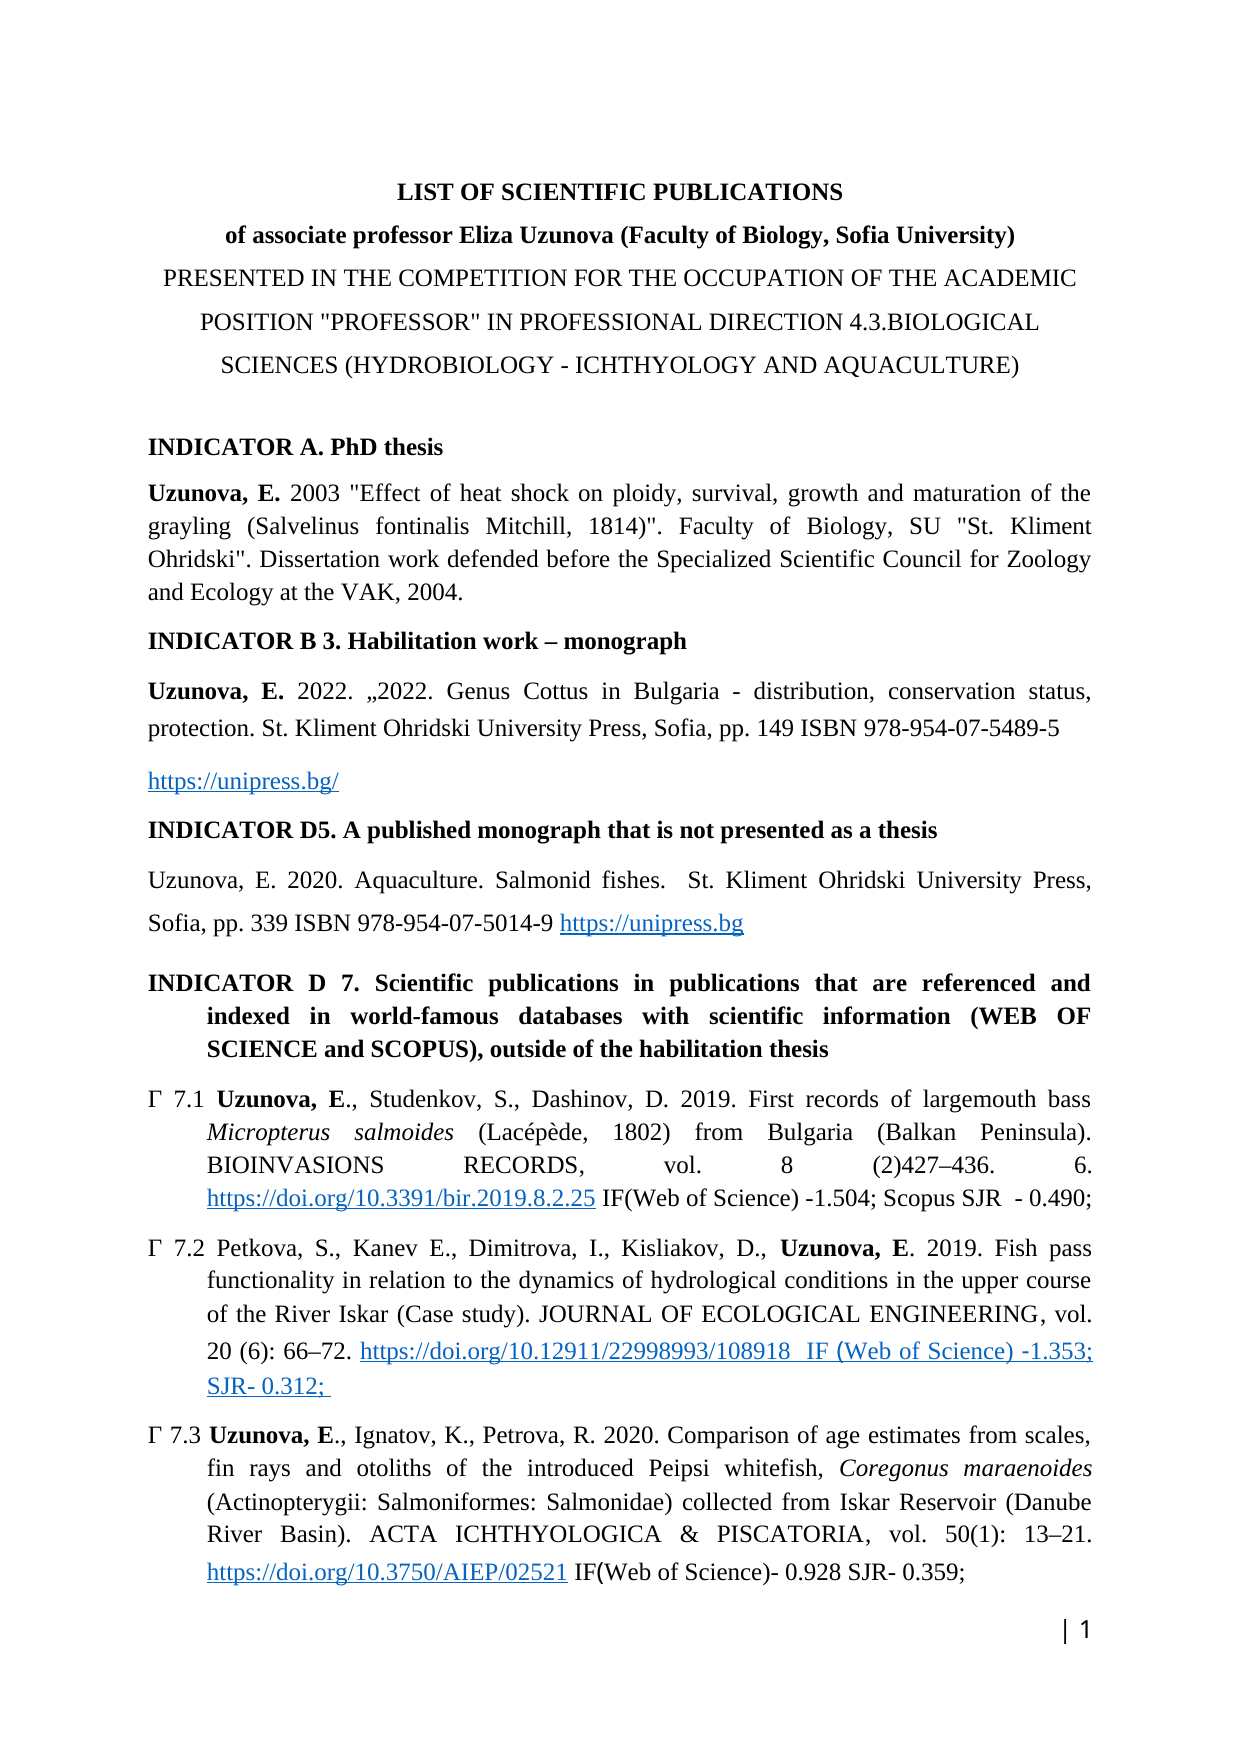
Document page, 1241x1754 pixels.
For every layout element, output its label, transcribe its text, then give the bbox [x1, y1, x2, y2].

text Uzunova, E. 2003 "Effect of heat shock on ploidy, survival, growth and maturation of the grayling (Salvelinus fontinalis Mitchill, 1814)". Faculty of Biology, SU "St. Kliment Ohridski". Dissertation work defended before the Specialized Scientific Council for Zoology and Ecology at the VAK, 2004. [148, 478, 1093, 606]
text Г 7.2 Petkova, S., Kanev E., Dimitrova, I., Kisliakov, D., Uzunova, E. 2019. Fish pass functionality in relation to the dynamics of hydrological conditions in the upper course of the River Iskar (Case study). JOURNAL OF ECOLOGICAL ENGINEERING, vol. 20 (6): 66–72. https://doi.org/10.12911/22998993/108918 IF (Web of Science) -1.353; SJR- 0.312; [148, 1233, 1093, 1399]
text Uzunova, Е. 2022. „2022. Genus Cottus in Bulgaria - distribution, conservation status, protection. St. Kliment Ohridski University Press, Sofia, рр. 149 ISBN 978-954-07-5489-5 [148, 676, 1093, 744]
text PRESENTED IN THE COMPETITION FOR THE OCCUPATION OF THE ACADEMIC POSITION "PROFESSOR" IN PROFESSIONAL DIRECTION 4.3.BIOLOGICAL SCIENCES (HYDROBIOLOGY - ICHTHYOLOGY AND AQUACULTURE) [148, 263, 1093, 378]
text Uzunova, E. 2020. Aquaculture. Salmonid fishes. St. Kliment Ohridski University Press, Sofia, pp. 339 ISBN 978-954-07-5014-9 https://unipress.bg [148, 865, 1093, 937]
text Г 7.3 Uzunova, E., Ignatov, K., Petrova, R. 2020. Comparison of age estimates from scales, fin rays and otoliths of the introduced Peipsi whitefish, Coregonus maraenoides (Actinopterygii: Salmoniformes: Salmonidae) collected from Iskar Reservoir (Danube River Basin). ACTA ICHTHYOLOGICA & PISCATORIA, vol. 50(1): 13–21. https://doi.org/10.3750/AIEP/02521 IF(Web of Science)- 0.928 SJR- 0.359; [148, 1421, 1093, 1587]
text INDICATOR B 3. Habilitation work – monograph [148, 626, 1093, 655]
text of associate professor Eliza Uzunova (Faculty of Biology, Sofia University) [148, 220, 1093, 249]
text INDICATOR A. PhD thesis [148, 432, 1093, 461]
text Г 7.1 Uzunova, E., Studenkov, S., Dashinov, D. 2019. First records of largemouth bass Micropterus salmoides (Lacépède, 1802) from Bulgaria (Balkan Peninsula). BIOINVASIONS RECORDS, vol. 8 (2)427–436. 6. https://doi.org/10.3391/bir.2019.8.2.25 IF(Web of Science) -1.504; Scopus SJR - 0.490; [148, 1084, 1093, 1212]
text https://unipress.bg/ [148, 766, 1093, 794]
text LIST OF SCIENTIFIC PUBLICATIONS [148, 177, 1093, 206]
text INDICATOR D5. A published monograph that is not presented as a thesis [148, 816, 1093, 844]
text INDICATOR D 7. Scientific publications in publications that are referenced and indexed in world-famous databases with scientific information (WEB OF SCIENCE and SCOPUS), outside of the habilitation thesis [148, 968, 1093, 1063]
